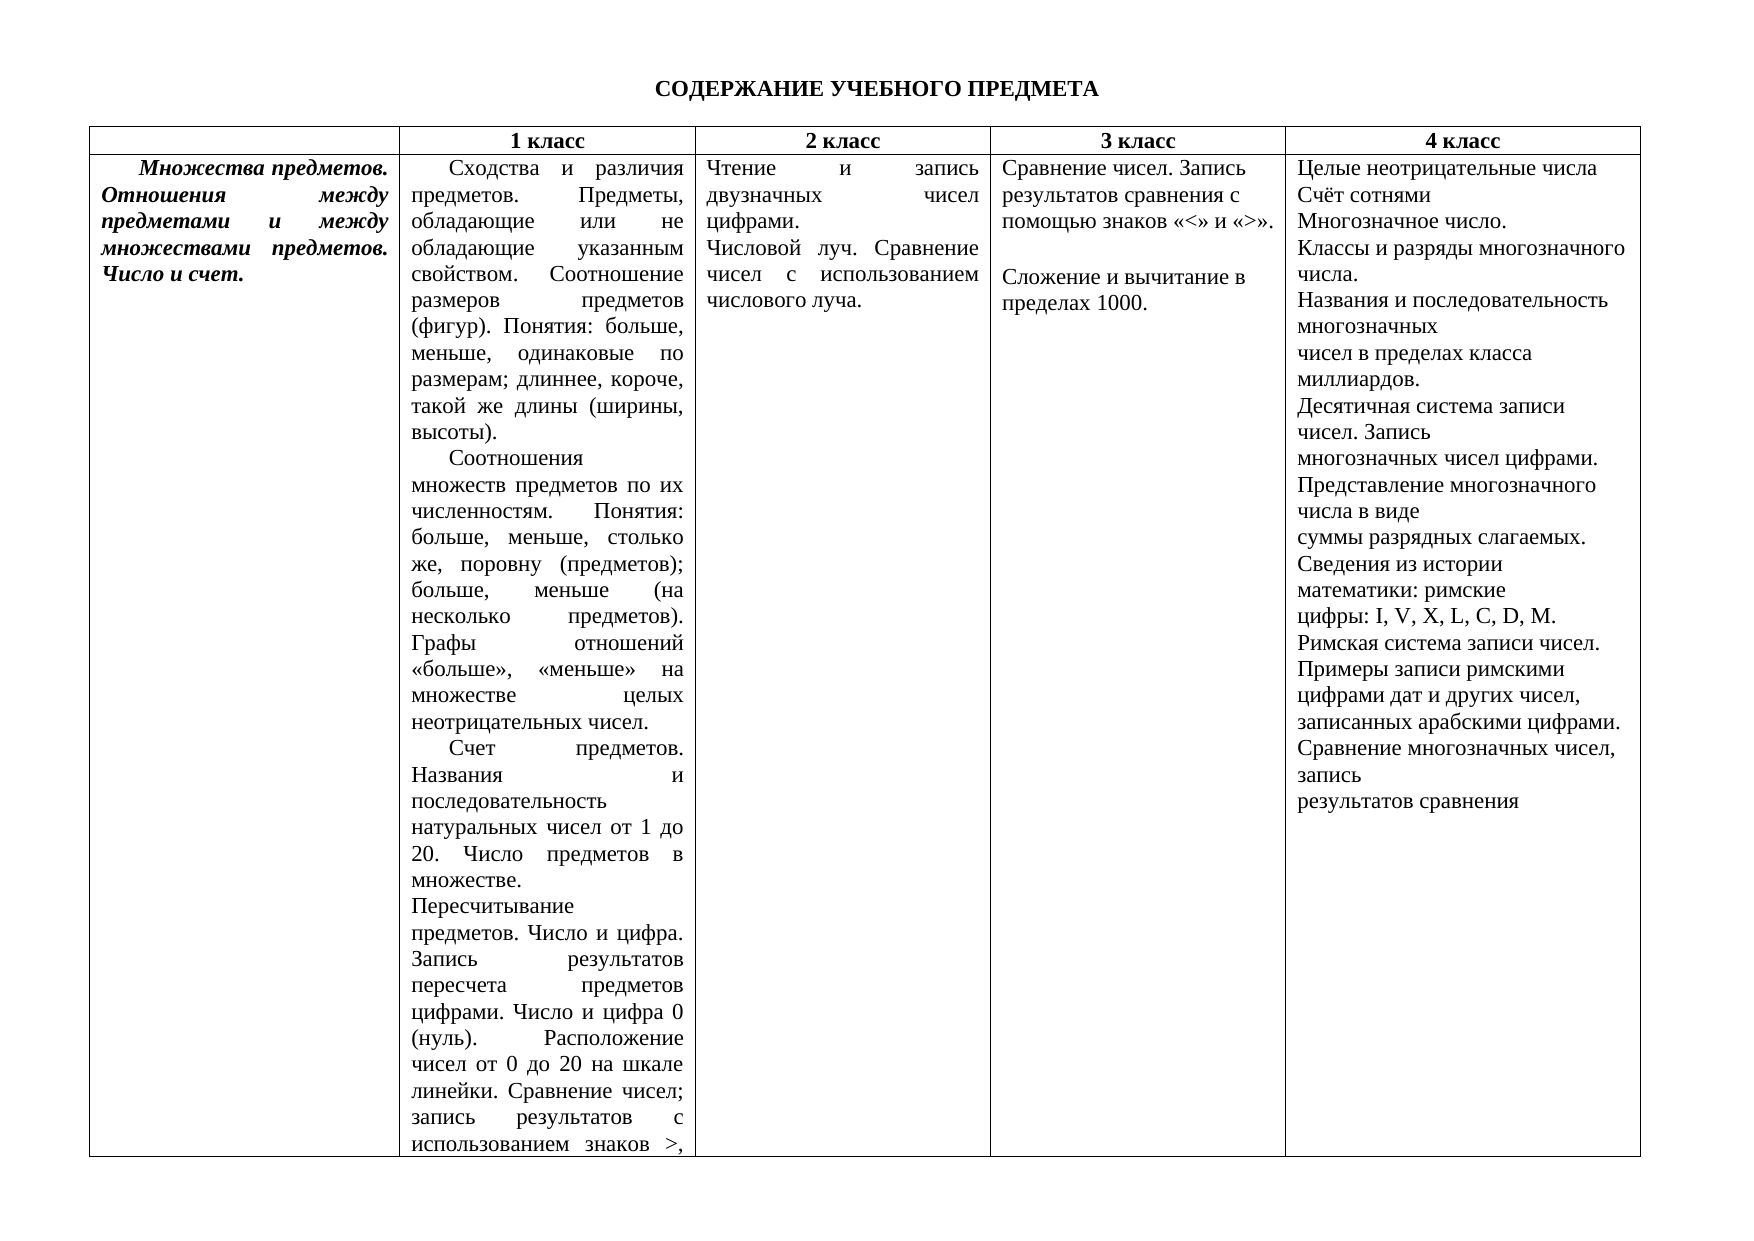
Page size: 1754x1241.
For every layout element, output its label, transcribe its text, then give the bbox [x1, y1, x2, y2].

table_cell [696, 155, 990, 1156]
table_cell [90, 155, 399, 1156]
table_header 2 класс [696, 127, 990, 153]
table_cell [400, 155, 695, 1156]
table_header [90, 127, 399, 153]
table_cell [991, 155, 1285, 1156]
text СОДЕРЖАНИЕ УЧЕБНОГО ПРЕДМЕТА [75, 75, 1679, 101]
table_header 4 класс [1286, 127, 1640, 153]
table_header 1 класс [400, 127, 695, 153]
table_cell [1286, 155, 1640, 1156]
table_header 3 класс [991, 127, 1285, 153]
